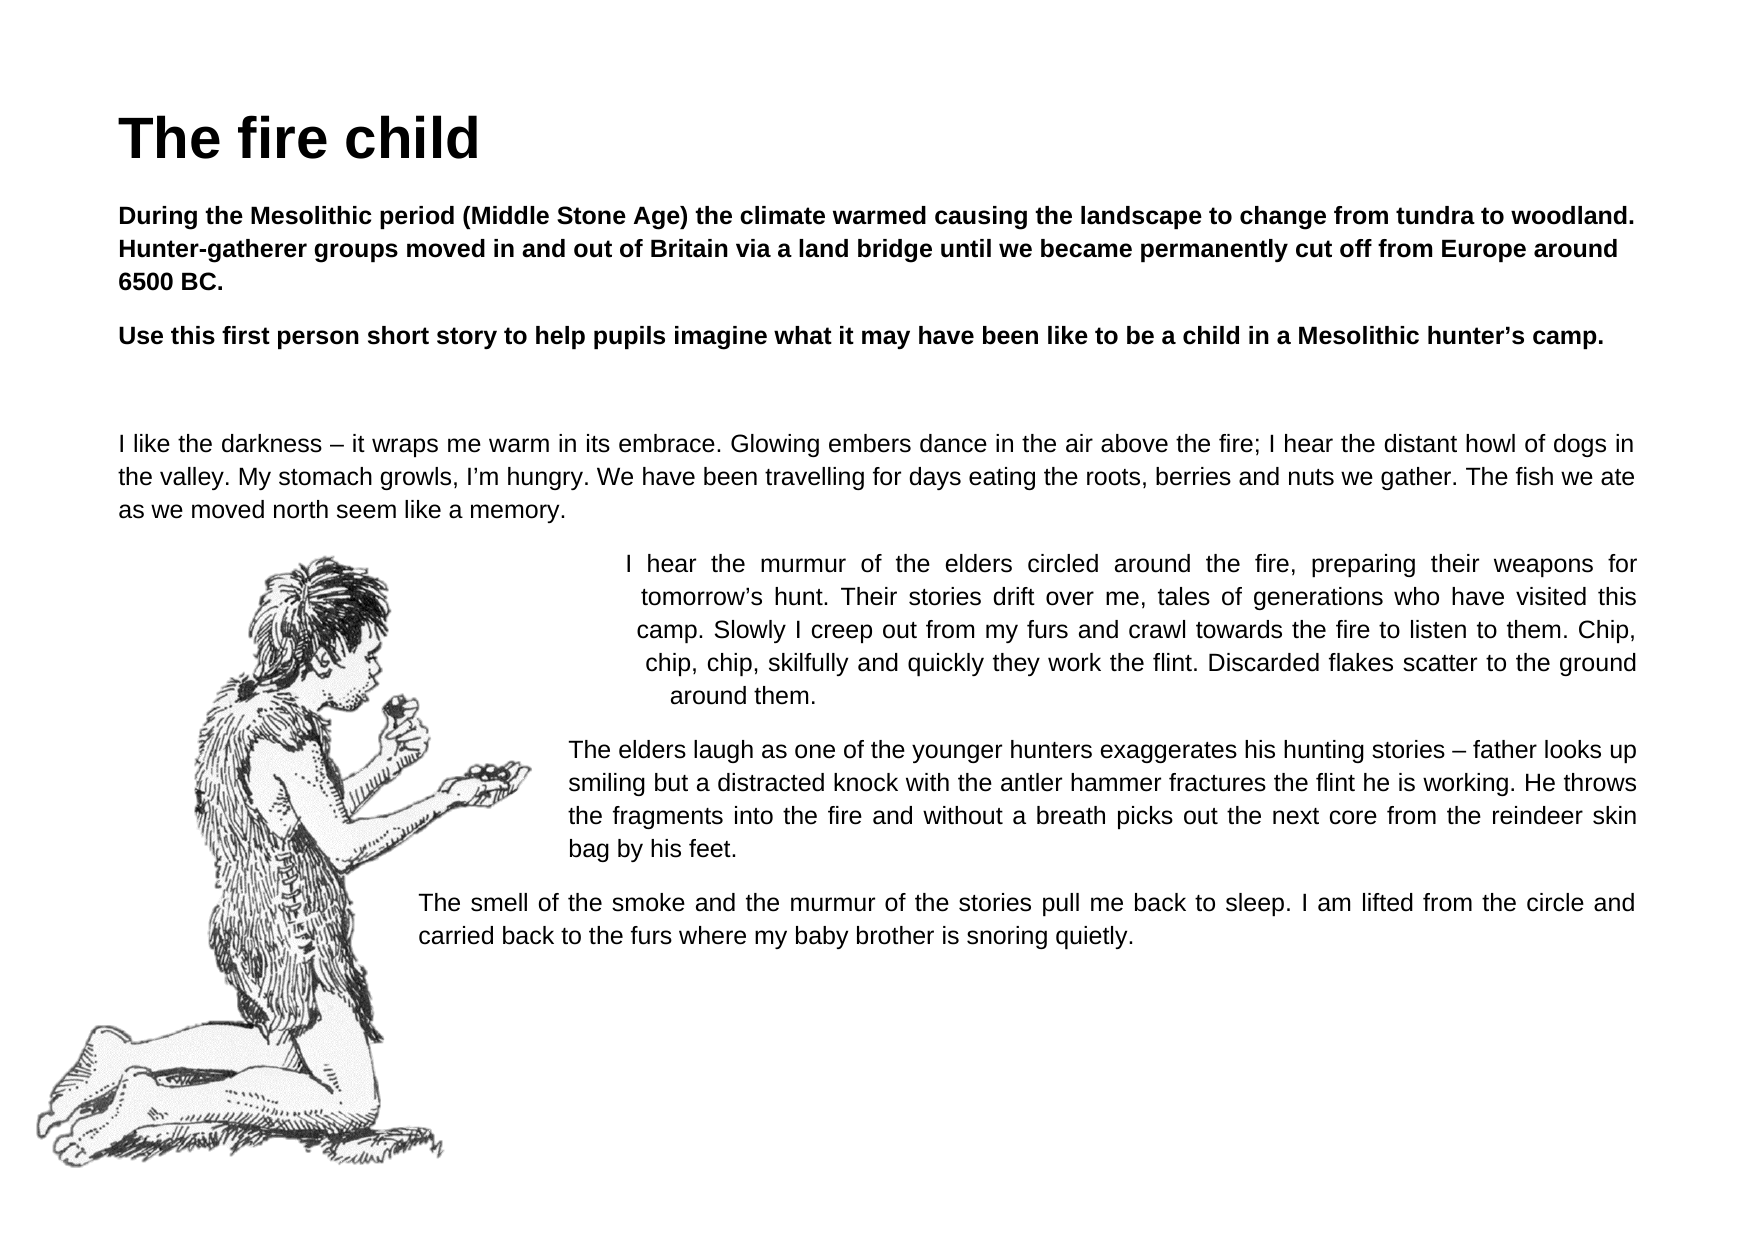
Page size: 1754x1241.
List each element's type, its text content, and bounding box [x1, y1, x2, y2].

text Background information [118, 1103, 1639, 1132]
text The smell of the smoke and the murmur of the stories pull me back to sleep. I am lifted from the circle and carried back to the furs where my baby brother is snoring quietly. [418, 855, 1639, 916]
text The fire child [118, 103, 1639, 171]
text Use this first person short story to help pupils imagine what it may have been like to be a child in a Mesolithic hunter’s camp. [118, 321, 1639, 350]
text I like the darkness – it wraps me warm in its embrace. Glowing embers dance in the air above the fire; I hear the distant howl of dogs in the valley. My stomach growls, I’m hungry. We have been travelling for days eating the roots, berries and nuts we gather. The fish we ate as we moved north seem like a memory. [118, 429, 1639, 524]
text I hear the murmur of the elders circled around the fire, preparing their weapons for tomorrow’s hunt. Their stories drift over me, tales of generations who have visited this camp. Slowly I creep out from my furs and crawl towards the fire to listen to them. Chip, chip, chip, skilfully and quickly they work the flint. Discarded flakes scatter to the ground around them. [343, 549, 1639, 677]
text The elders laugh as one of the younger hunters exaggerates his hunting stories – father looks up smiling but a distracted knock with the antler hammer fractures the flint he is working. He throws the fragments into the fire and without a breath picks out the next core from the reindeer skin bag by his feet. [568, 702, 1639, 829]
text During the Mesolithic period (Middle Stone Age) the climate warmed causing the landscape to change from tundra to woodland. Hunter-gatherer groups moved in and out of Britain via a land bridge until we became permanently cut off from Europe around 6500 BC. [118, 201, 1639, 296]
